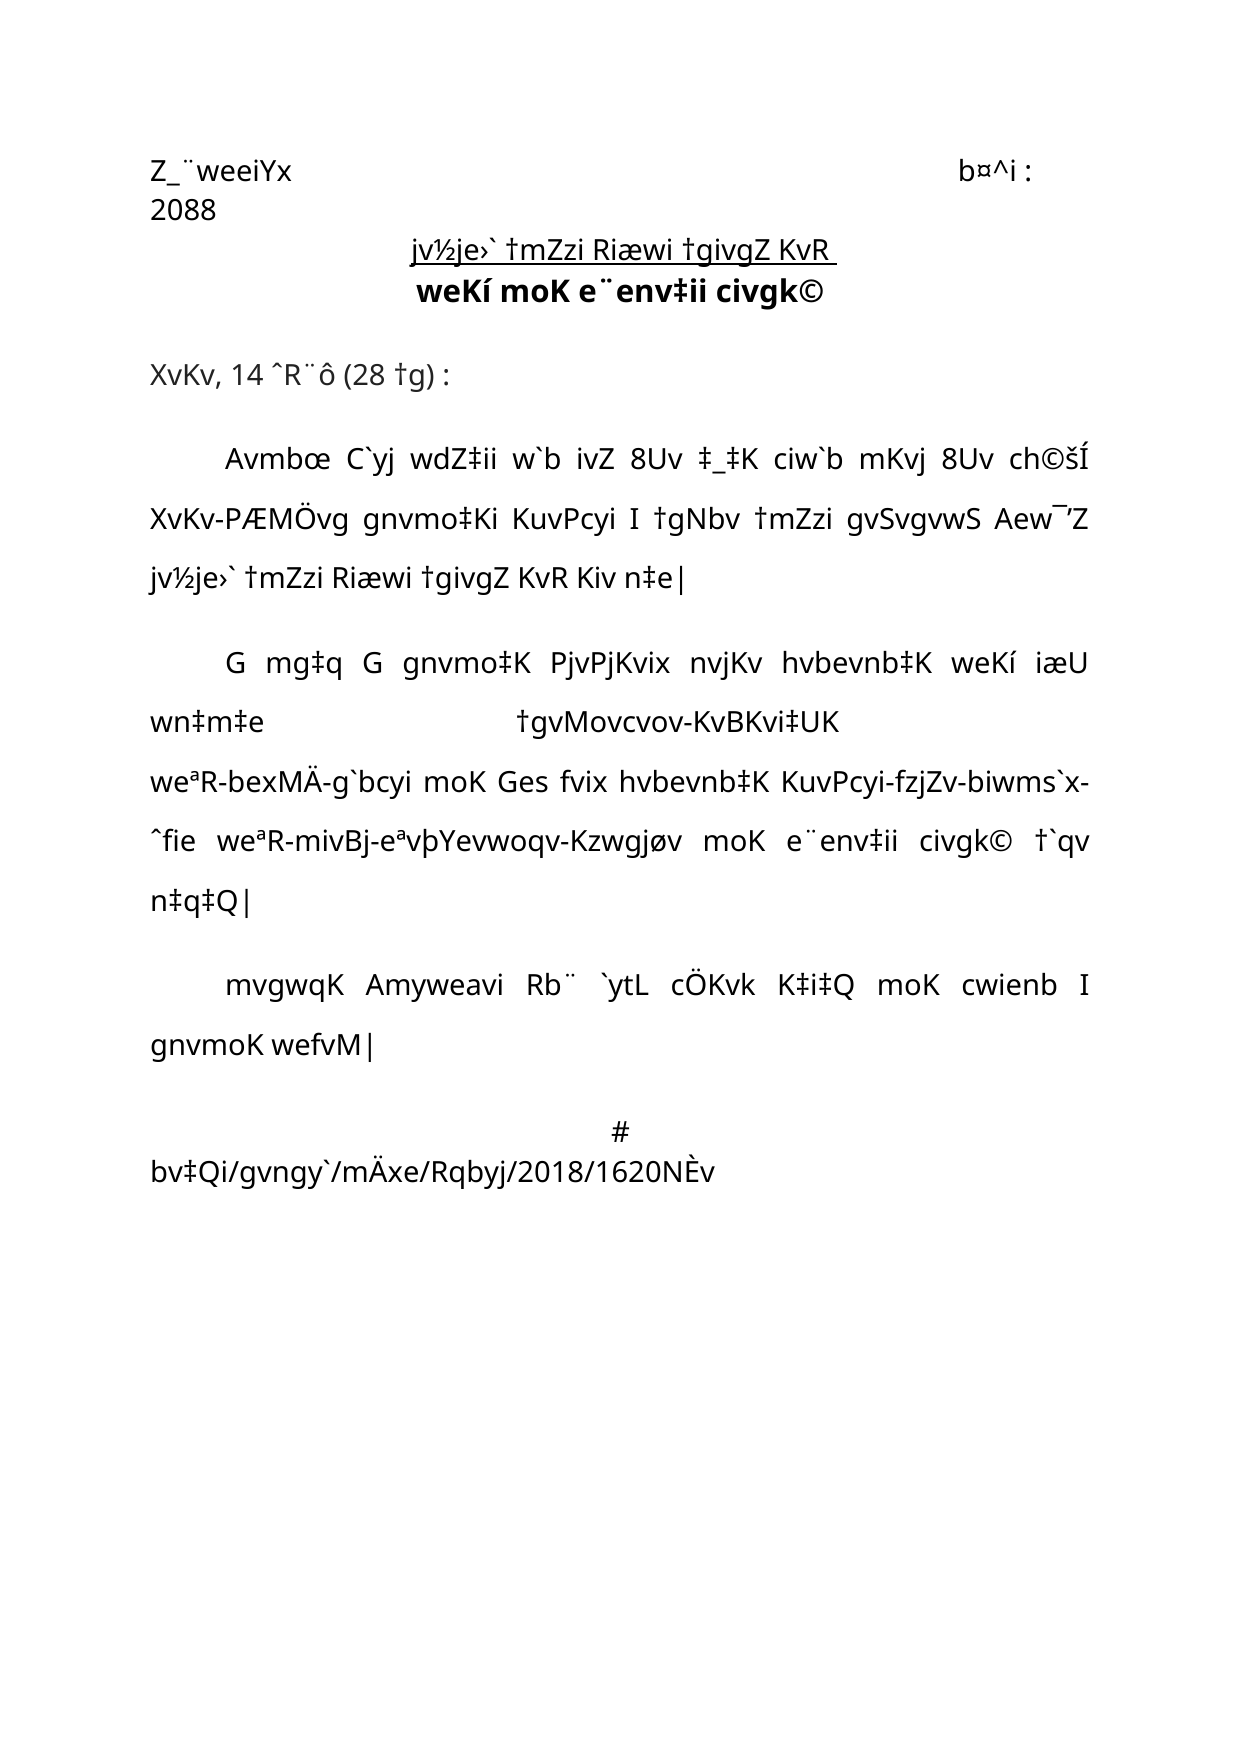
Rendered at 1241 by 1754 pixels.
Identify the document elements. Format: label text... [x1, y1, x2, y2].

text weKí moK e¨env‡ii civgk© [150, 269, 1090, 312]
text Avmbœ C`yj wdZ‡ii w`b ivZ 8Uv ‡_‡K ciw`b mKvj 8Uv ch©šÍ XvKv-PÆMÖvg gnvmo‡Ki KuvPcyi I †gNbv †mZzi gvSvgvwS Aew¯’Z jv½je›` †mZzi Riæwi †givgZ KvR Kiv n‡e| [150, 439, 1090, 597]
text G mg‡q G gnvmo‡K PjvPjKvix nvjKv hvbevnb‡K weKí iæU wn‡m‡e †gvMovcvov-KvBKvi‡UK weªR-bexMÄ-g`bcyi moK Ges fvix hvbevnb‡K KuvPcyi-fzjZv-biwms`x-ˆfie weªR-mivBj-eªvþYevwoqv-Kzwgjøv moK e¨env‡ii civgk© †`qv n‡q‡Q| [150, 642, 1090, 920]
text XvKv, 14 ˆR¨ô (28 †g) : [150, 354, 1090, 394]
text mvgwqK Amyweavi Rb¨ `ytL cÖKvk K‡i‡Q moK cwienb I gnvmoK wefvM| [150, 964, 1090, 1064]
text Z_¨weeiYx b¤^i : 2088 [150, 150, 1090, 229]
text jv½je›` †mZzi Riæwi †givgZ KvR [150, 229, 1090, 269]
text bv‡Qi/gvngy`/mÄxe/Rqbyj/2018/1620NÈv [150, 1151, 1090, 1191]
text # [150, 1111, 1090, 1151]
